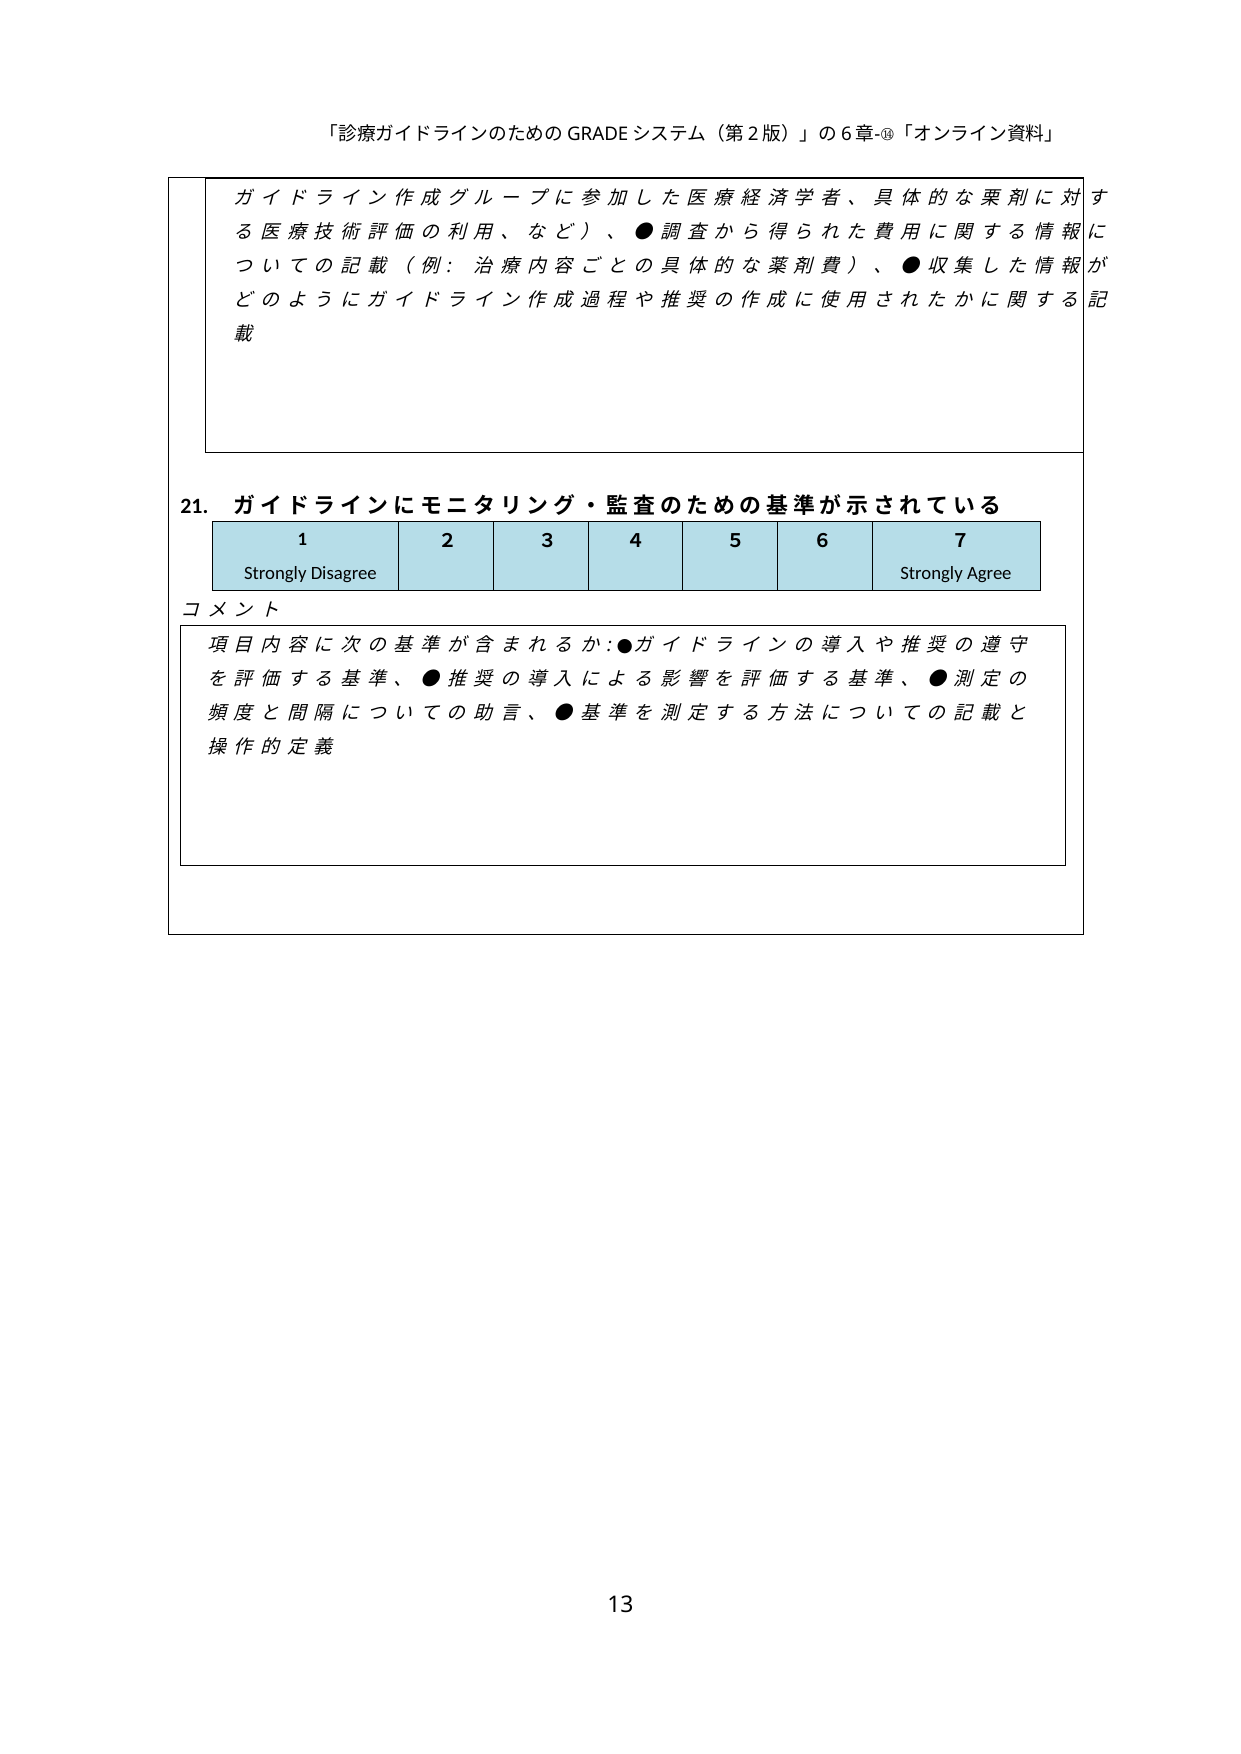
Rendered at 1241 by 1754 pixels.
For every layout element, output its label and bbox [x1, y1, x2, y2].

table_header [169, 178, 1083, 934]
